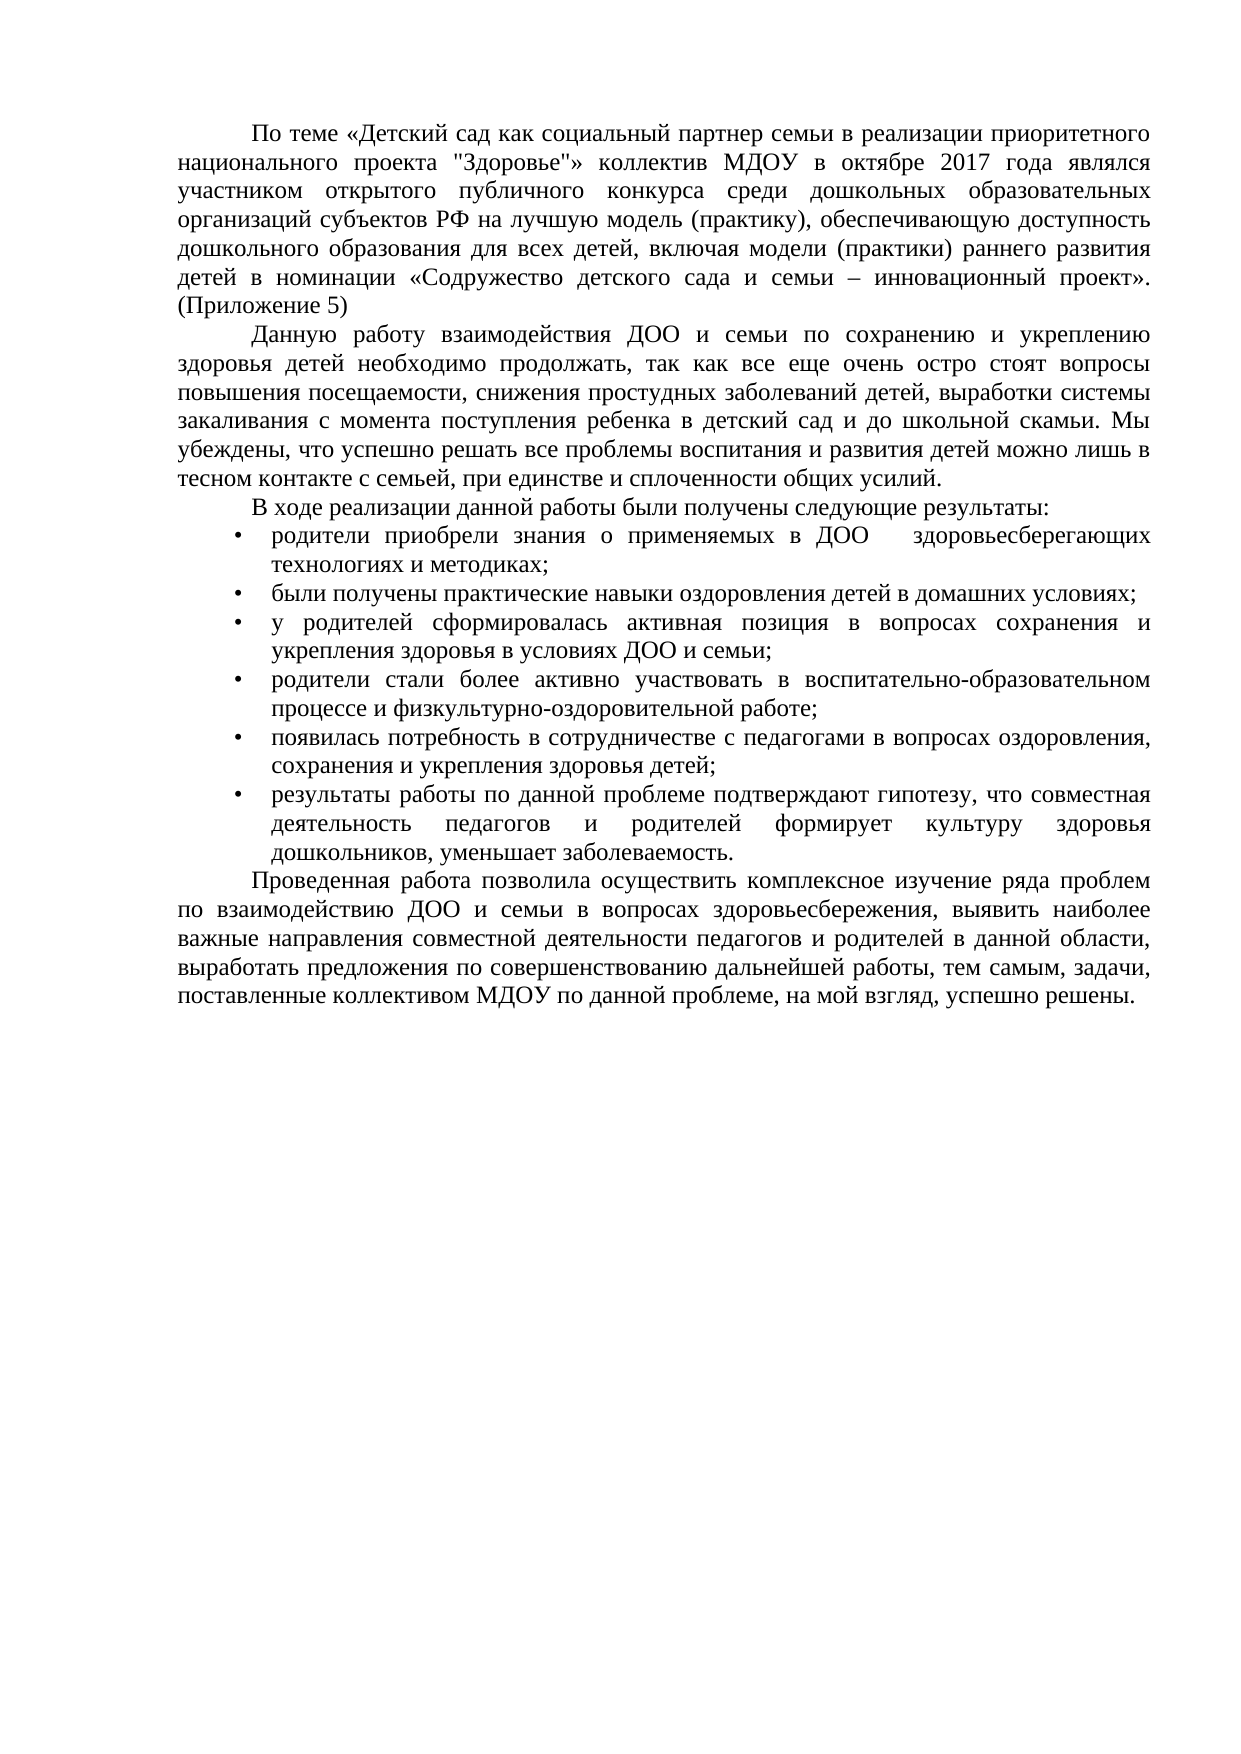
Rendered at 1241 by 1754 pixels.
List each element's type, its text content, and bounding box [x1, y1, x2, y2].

list появилась потребность в сотрудничестве с педагогами в вопросах оздоровления, сохранения и укрепления здоровья детей; [233, 722, 1152, 779]
text В ходе реализации данной работы были получены следующие результаты: [183, 492, 1152, 521]
list родители приобрели знания о применяемых в ДОО здоровьесберегающих технологиях и методиках; [233, 521, 1152, 578]
list были получены практические навыки оздоровления детей в домашних условиях; [233, 578, 1152, 607]
text Данную работу взаимодействия ДОО и семьи по сохранению и укреплению здоровья детей необходимо продолжать, так как все еще очень остро стоят вопросы повышения посещаемости, снижения простудных заболеваний детей, выработки системы закаливания с момента поступления ребенка в детский сад и до школьной скамьи. Мы убеждены, что успешно решать все проблемы воспитания и развития детей можно лишь в тесном контакте с семьей, при единстве и сплоченности общих усилий. [177, 319, 1152, 492]
text Проведенная работа позволила осуществить комплексное изучение ряда проблем по взаимодействию ДОО и семьи в вопросах здоровьесбережения, выявить наиболее важные направления совместной деятельности педагогов и родителей в данной области, выработать предложения по совершенствованию дальнейшей работы, тем самым, задачи, поставленные коллективом МДОУ по данной проблеме, на мой взгляд, успешно решены. [177, 866, 1152, 1009]
text По теме «Детский сад как социальный партнер семьи в реализации приоритетного национального проекта "Здоровье"» коллектив МДОУ в октябре 2017 года являлся участником открытого публичного конкурса среди дошкольных образовательных организаций субъектов РФ на лучшую модель (практику), обеспечивающую доступность дошкольного образования для всех детей, включая модели (практики) раннего развития детей в номинации «Содружество детского сада и семьи – инновационный проект». (Приложение 5) [177, 118, 1152, 319]
list у родителей сформировалась активная позиция в вопросах сохранения и укрепления здоровья в условиях ДОО и семьи; [233, 607, 1152, 664]
list родители стали более активно участвовать в воспитательно-образовательном процессе и физкультурно-оздоровительной работе; [233, 664, 1152, 722]
list результаты работы по данной проблеме подтверждают гипотезу, что совместная деятельность педагогов и родителей формирует культуру здоровья дошкольников, уменьшает заболеваемость. [233, 779, 1152, 866]
